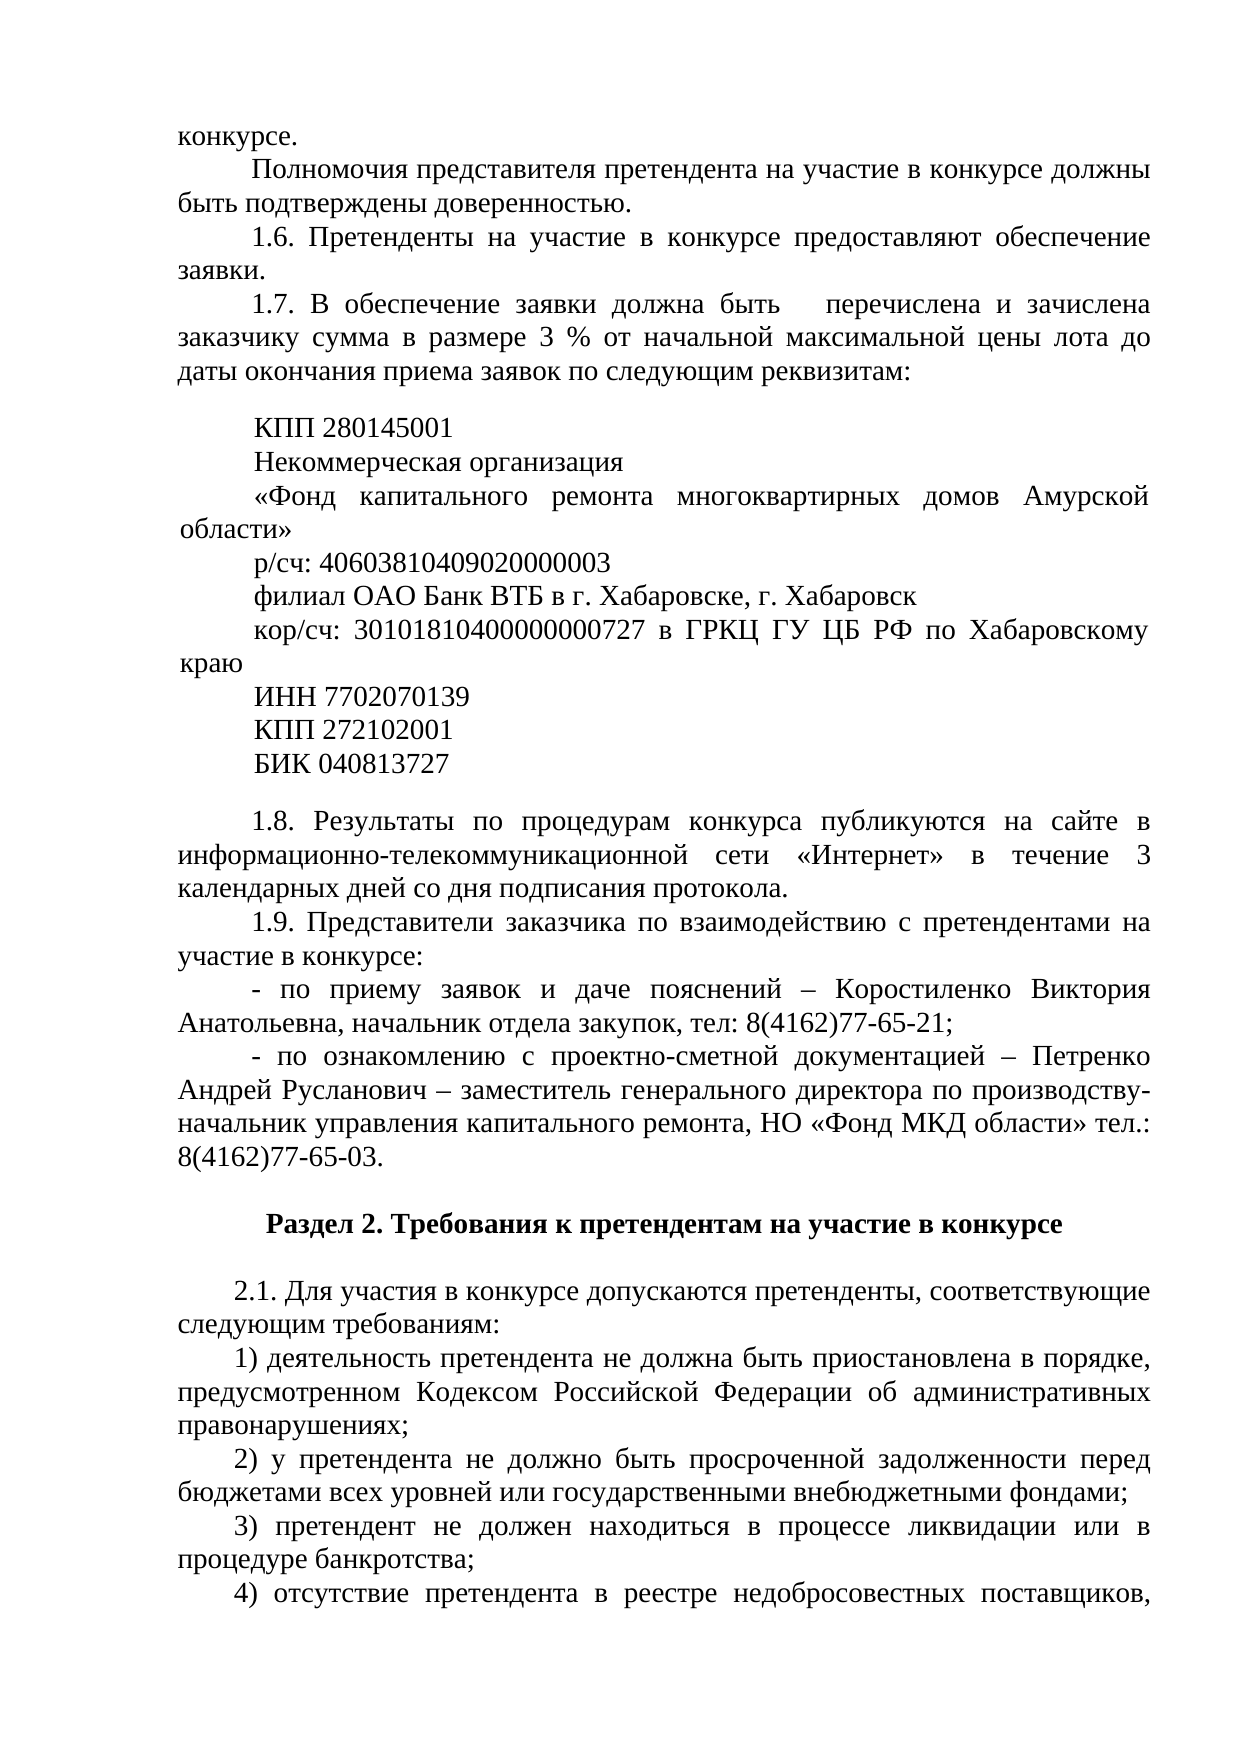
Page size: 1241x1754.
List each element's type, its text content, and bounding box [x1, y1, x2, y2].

text ИНН 7702070139 [179, 679, 1149, 712]
text 1.9. Представители заказчика по взаимодействию с претендентами на участие в конкурсе: [177, 904, 1152, 971]
text 2) у претендента не должно быть просроченной задолженности перед бюджетами всех уровней или государственными внебюджетными фондами; [177, 1441, 1152, 1508]
text 3) претендент не должен находиться в процессе ликвидации или в процедуре банкротства; [177, 1508, 1152, 1575]
text 1.6. Претенденты на участие в конкурсе предоставляют обеспечение заявки. [177, 219, 1152, 286]
text 1.7. В обеспечение заявки должна быть перечислена и зачислена заказчику сумма в размере 3 % от начальной максимальной цены лота до даты окончания приема заявок по следующим реквизитам: [177, 286, 1152, 386]
text кор/сч: 30101810400000000727 в ГРКЦ ГУ ЦБ РФ по Хабаровскому краю [179, 612, 1149, 679]
text - по приему заявок и даче пояснений – Коростиленко Виктория Анатольевна, начальник отдела закупок, тел: 8(4162)77-65-21; [177, 971, 1152, 1038]
text филиал ОАО Банк ВТБ в г. Хабаровске, г. Хабаровск [179, 578, 1149, 612]
text 1) деятельность претендента не должна быть приостановлена в порядке, предусмотренном Кодексом Российской Федерации об административных правонарушениях; [177, 1340, 1152, 1441]
text р/сч: 40603810409020000003 [179, 545, 1149, 578]
text «Фонд капитального ремонта многоквартирных домов Амурской области» [179, 478, 1149, 545]
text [177, 118, 1152, 152]
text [177, 1575, 1152, 1608]
text Некоммерческая организация [179, 444, 1149, 478]
text 1.8. Результаты по процедурам конкурса публикуются на сайте в информационно-телекоммуникационной сети «Интернет» в течение 3 календарных дней со дня подписания протокола. [177, 803, 1152, 904]
text - по ознакомлению с проектно-сметной документацией – Петренко Андрей Русланович – заместитель генерального директора по производству-начальник управления капитального ремонта, НО «Фонд МКД области» тел.: 8(4162)77-65-03. [177, 1038, 1152, 1172]
text Раздел 2. Требования к претендентам на участие в конкурсе [177, 1206, 1152, 1239]
text 2.1. Для участия в конкурсе допускаются претенденты, соответствующие следующим требованиям: [177, 1273, 1152, 1340]
text Полномочия представителя претендента на участие в конкурсе должны быть подтверждены доверенностью. [177, 152, 1152, 219]
text БИК 040813727 [179, 746, 1149, 779]
text КПП 272102001 [179, 712, 1149, 746]
text КПП 280145001 [179, 411, 1149, 444]
